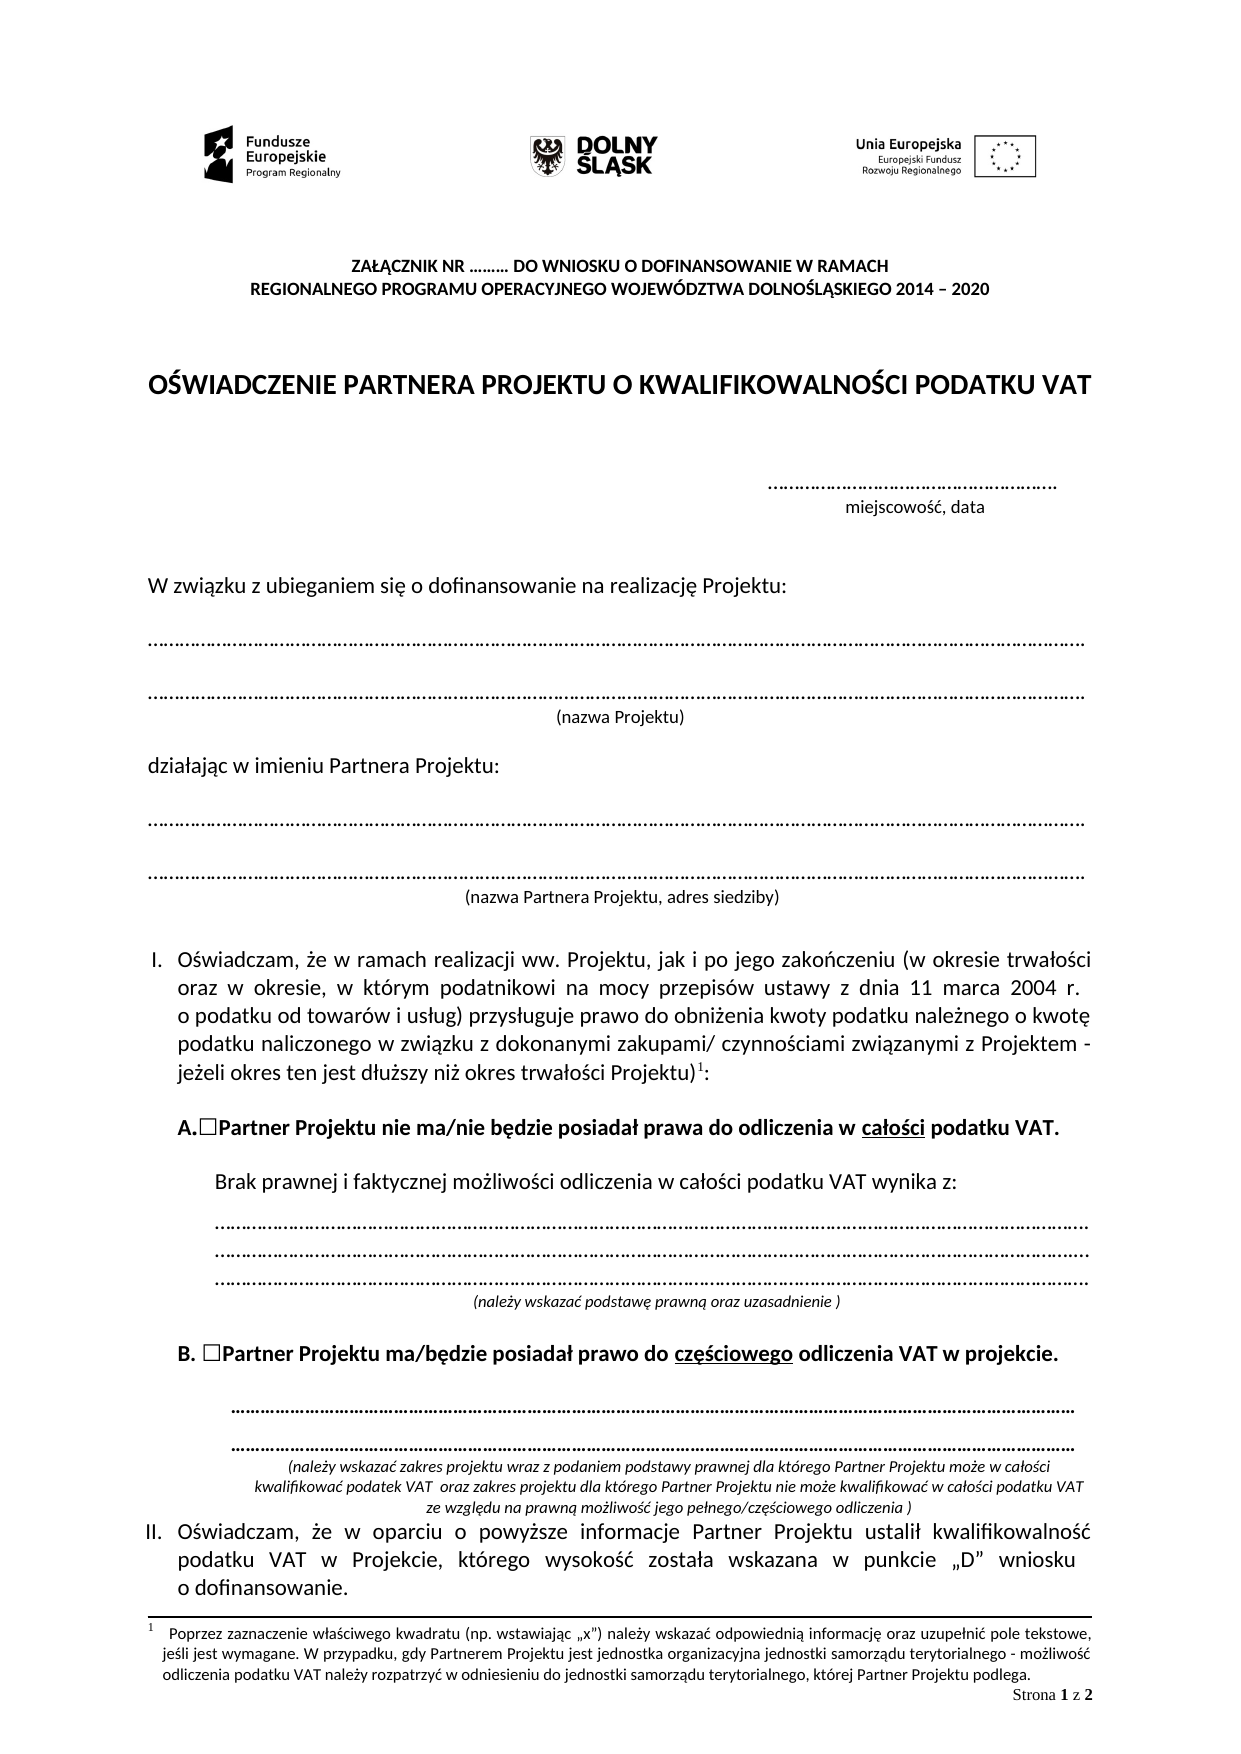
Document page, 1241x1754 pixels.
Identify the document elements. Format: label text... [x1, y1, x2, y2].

text B. Partner Projektu ma/będzie posiadał prawo do częściowego odliczenia VAT w projekcie. [177, 1337, 1092, 1368]
text …………………………………………………………………………………………………………………………………………………. [214, 1263, 1092, 1291]
text W związku z ubieganiem się o dofinansowanie na realizację Projektu: [148, 571, 1092, 599]
text (nazwa Projektu) [148, 705, 1092, 728]
text (nazwa Partnera Projektu, adres siedziby) [148, 885, 1092, 908]
text ………………………………………………. miejscowość, data [738, 467, 1092, 518]
subtitle REGIONALNEGO PROGRAMU OPERACYJNEGO WOJEWÓDZTWA DOLNOŚLĄSKIEGO 2014 – 2020 [148, 277, 1092, 300]
list Oświadczam, że w ramach realizacji ww. Projektu, jak i po jego zakończeniu (w okresie trwałości oraz w okresie, w którym podatnikowi na mocy przepisów ustawy z dnia 11 marca 2004 r. o podatku od towarów i usług) przysługuje prawo do obniżenia kwoty podatku należnego o kwotę podatku naliczonego w związku z dokonanymi zakupami/ czynnościami związanymi z Projektem - jeżeli okres ten jest dłuższy niż okres trwałości Projektu): [162, 946, 1092, 1086]
text A.Partner Projektu nie ma/nie będzie posiadał prawa do odliczenia w całości podatku VAT. [177, 1111, 1092, 1142]
text działając w imieniu Partnera Projektu: [148, 751, 1092, 779]
text (należy wskazać zakres projektu wraz z podaniem podstawy prawnej dla którego Partner Projektu może w całości kwalifikować podatek VAT oraz zakres projektu dla którego Partner Projektu nie może kwalifikować w całości podatku VAT ze względu na prawną możliwość jego pełnego/częściowego odliczenia ) [247, 1456, 1092, 1517]
subtitle ZAŁĄCZNIK NR ……… DO WNIOSKU O DOFINANSOWANIE W RAMACH [148, 254, 1092, 277]
subtitle OŚWIADCZENIE PARTNERA PROJEKTU O KWALIFIKOWALNOŚCI PODATKU VAT [148, 366, 1092, 402]
list Oświadczam, że w oparciu o powyższe informacje Partner Projektu ustalił kwalifikowalność podatku VAT w Projekcie, którego wysokość została wskazana w punkcie „D” wniosku o dofinansowanie. [162, 1517, 1092, 1601]
text ……………………………………………………………………………………………………………………………………………………………. [148, 677, 1092, 705]
text ……………………………………………………………………………………………………………………………………………………… [230, 1393, 1092, 1418]
text ……………………………………………………………………………………………………………………………………………………………. [148, 804, 1092, 832]
text ……………………………………………………………………………………………………………………………………………………………. [148, 857, 1092, 885]
picture [147, 73, 1093, 232]
text ……………………………………………………………………………………………………………………………………………………………. [148, 624, 1092, 652]
text (należy wskazać podstawę prawną oraz uzasadnienie ) [223, 1291, 1092, 1312]
text ……………………………………………………………………………………………………………………………………………….… [214, 1235, 1092, 1263]
text ……………………………………………………………………………………………………………………………………………………… [230, 1431, 1092, 1456]
text Brak prawnej i faktycznej możliwości odliczenia w całości podatku VAT wynika z: [214, 1167, 1092, 1195]
text …………………………………………………………………………………………………………………………………………………. [214, 1207, 1092, 1235]
